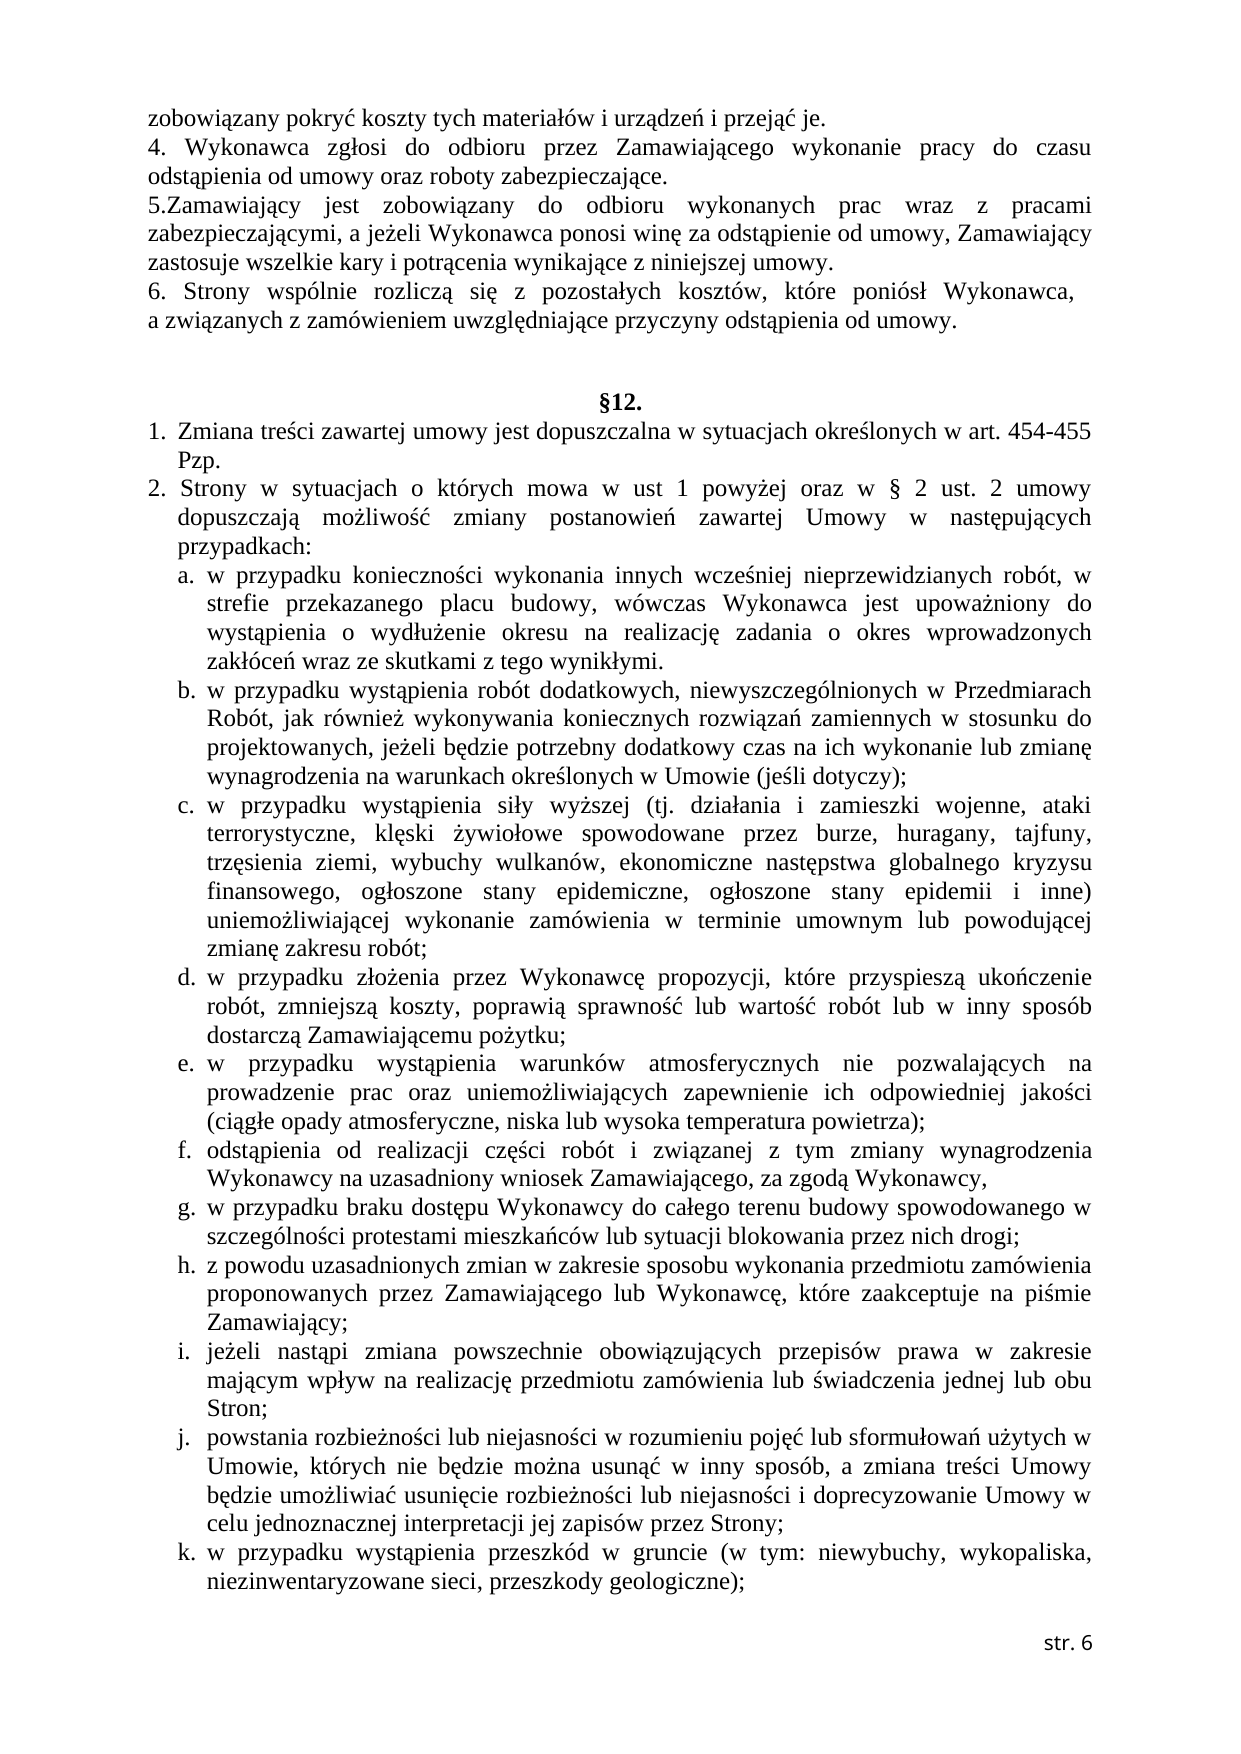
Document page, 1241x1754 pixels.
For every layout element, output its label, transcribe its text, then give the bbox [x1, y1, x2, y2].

text 6. Strony wspólnie rozliczą się z pozostałych kosztów, które poniósł Wykonawca, a związanych z zamówieniem uwzględniające przyczyny odstąpienia od umowy. [148, 276, 1093, 333]
text 4. Wykonawca zgłosi do odbioru przez Zamawiającego wykonanie pracy do czasu odstąpienia od umowy oraz roboty zabezpieczające. [148, 132, 1093, 190]
list powstania rozbieżności lub niejasności w rozumieniu pojęć lub sformułowań użytych w Umowie, których nie będzie można usunąć w inny sposób, a zmiana treści Umowy będzie umożliwiać usunięcie rozbieżności lub niejasności i doprecyzowanie Umowy w celu jednoznacznej interpretacji jej zapisów przez Strony; [177, 1422, 1093, 1537]
list w przypadku złożenia przez Wykonawcę propozycji, które przyspieszą ukończenie robót, zmniejszą koszty, poprawią sprawność lub wartość robót lub w inny sposób dostarczą Zamawiającemu pożytku; [177, 962, 1093, 1048]
list Zmiana treści zawartej umowy jest dopuszczalna w sytuacjach określonych w art. 454-455 Pzp. [148, 416, 1093, 473]
list odstąpienia od realizacji części robót i związanej z tym zmiany wynagrodzenia Wykonawcy na uzasadniony wniosek Zamawiającego, za zgodą Wykonawcy, [177, 1135, 1093, 1192]
list w przypadku braku dostępu Wykonawcy do całego terenu budowy spowodowanego w szczególności protestami mieszkańców lub sytuacji blokowania przez nich drogi; [177, 1192, 1093, 1250]
list w przypadku konieczności wykonania innych wcześniej nieprzewidzianych robót, w strefie przekazanego placu budowy, wówczas Wykonawca jest upoważniony do wystąpienia o wydłużenie okresu na realizację zadania o okres wprowadzonych zakłóceń wraz ze skutkami z tego wynikłymi. [177, 560, 1093, 675]
text 2. Strony w sytuacjach o których mowa w ust 1 powyżej oraz w § 2 ust. 2 umowy dopuszczają możliwość zmiany postanowień zawartej Umowy w następujących przypadkach: [148, 473, 1093, 560]
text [148, 103, 1093, 132]
text 5.Zamawiający jest zobowiązany do odbioru wykonanych prac wraz z pracami zabezpieczającymi, a jeżeli Wykonawca ponosi winę za odstąpienie od umowy, Zamawiający zastosuje wszelkie kary i potrącenia wynikające z niniejszej umowy. [148, 190, 1093, 276]
list w przypadku wystąpienia przeszkód w gruncie (w tym: niewybuchy, wykopaliska, niezinwentaryzowane sieci, przeszkody geologiczne); [177, 1537, 1093, 1595]
list jeżeli nastąpi zmiana powszechnie obowiązujących przepisów prawa w zakresie mającym wpływ na realizację przedmiotu zamówienia lub świadczenia jednej lub obu Stron; [177, 1336, 1093, 1422]
list w przypadku wystąpienia robót dodatkowych, niewyszczególnionych w Przedmiarach Robót, jak również wykonywania koniecznych rozwiązań zamiennych w stosunku do projektowanych, jeżeli będzie potrzebny dodatkowy czas na ich wykonanie lub zmianę wynagrodzenia na warunkach określonych w Umowie (jeśli dotyczy); [177, 675, 1093, 790]
list w przypadku wystąpienia warunków atmosferycznych nie pozwalających na prowadzenie prac oraz uniemożliwiających zapewnienie ich odpowiedniej jakości (ciągłe opady atmosferyczne, niska lub wysoka temperatura powietrza); [177, 1048, 1093, 1135]
text §12. [148, 387, 1093, 416]
list w przypadku wystąpienia siły wyższej (tj. działania i zamieszki wojenne, ataki terrorystyczne, klęski żywiołowe spowodowane przez burze, huragany, tajfuny, trzęsienia ziemi, wybuchy wulkanów, ekonomiczne następstwa globalnego kryzysu finansowego, ogłoszone stany epidemiczne, ogłoszone stany epidemii i inne) uniemożliwiającej wykonanie zamówienia w terminie umownym lub powodującej zmianę zakresu robót; [177, 790, 1093, 962]
list z powodu uzasadnionych zmian w zakresie sposobu wykonania przedmiotu zamówienia proponowanych przez Zamawiającego lub Wykonawcę, które zaakceptuje na piśmie Zamawiający; [177, 1250, 1093, 1336]
